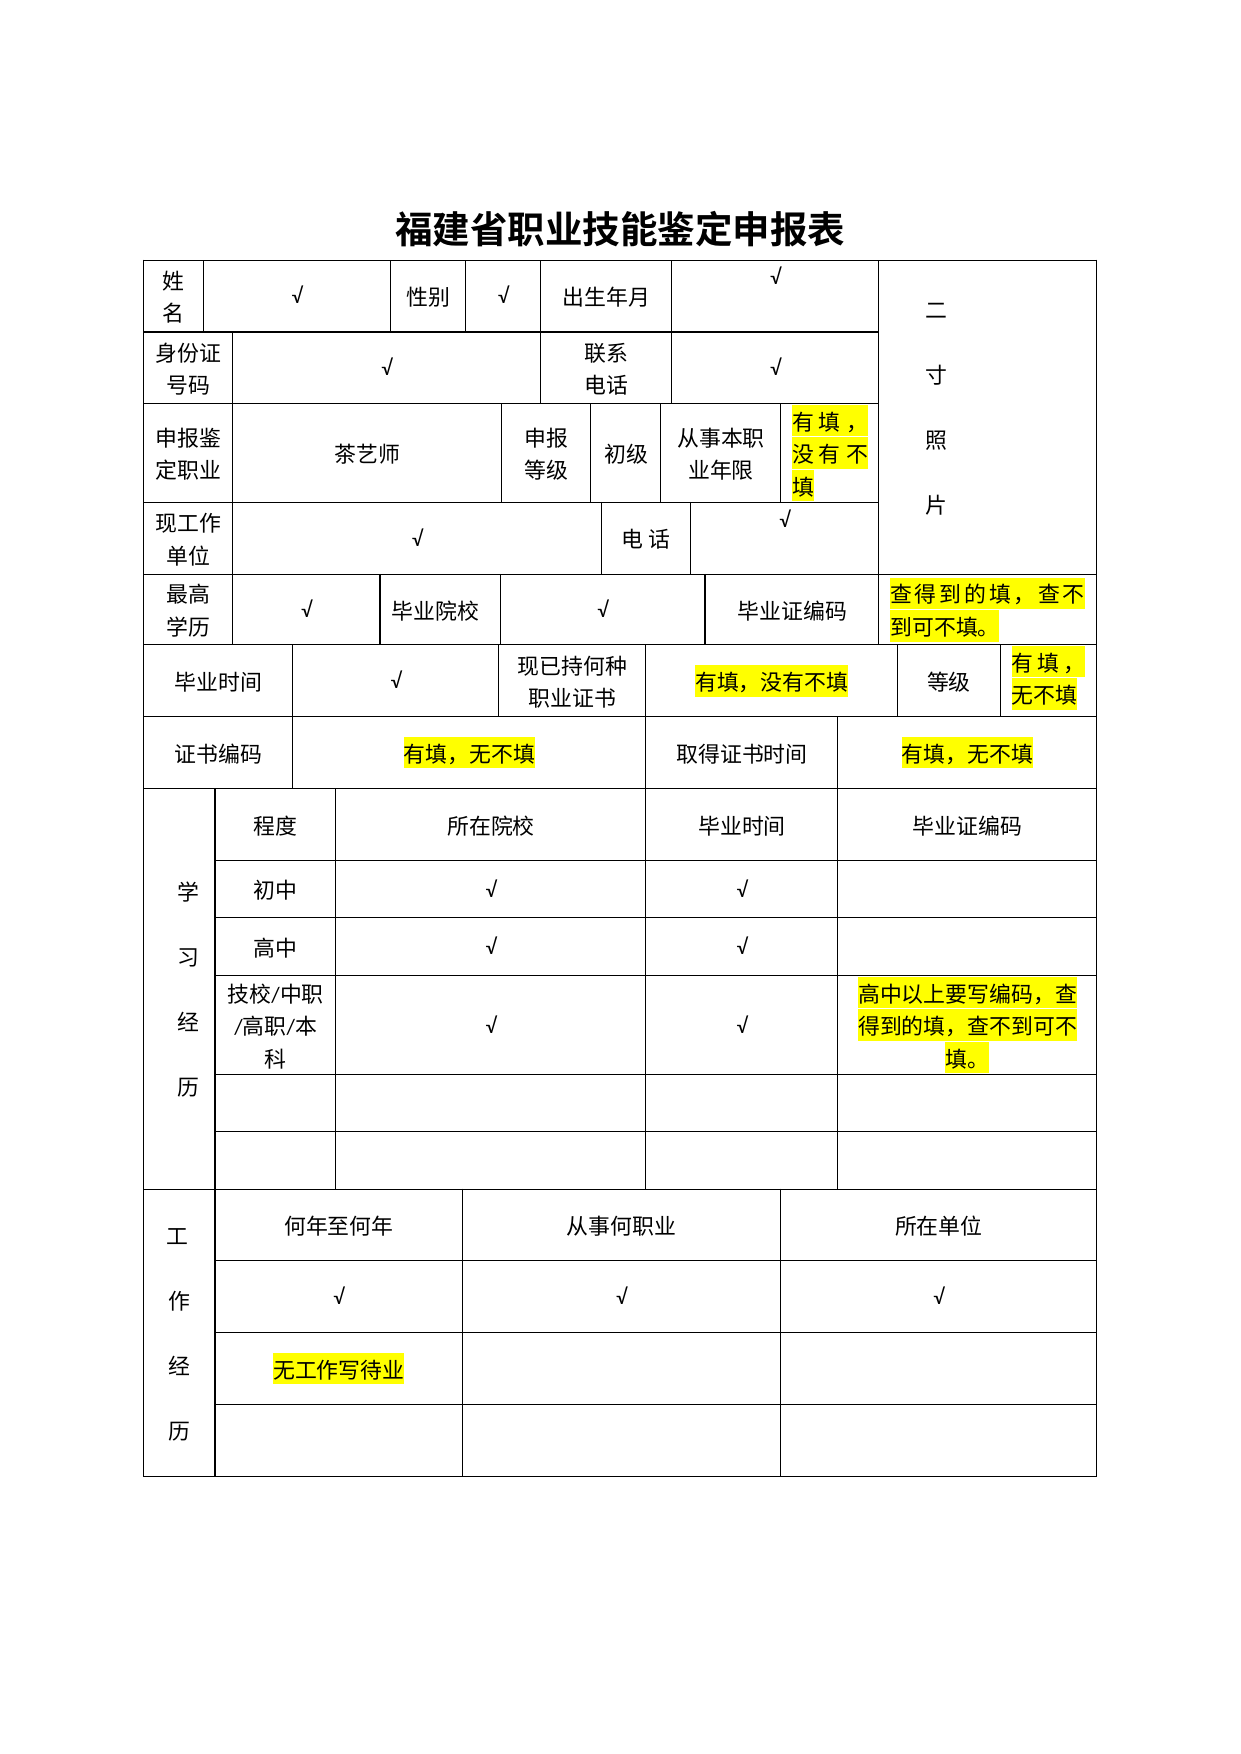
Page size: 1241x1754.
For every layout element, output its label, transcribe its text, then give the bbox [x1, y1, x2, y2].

table_cell 所在院校 [336, 789, 645, 860]
table_cell 联系 电话 [541, 333, 671, 403]
table_cell [216, 1405, 462, 1476]
table_cell [646, 1075, 837, 1131]
table_cell [216, 1075, 335, 1131]
text 福建省职业技能鉴定申报表 [187, 194, 1053, 259]
table_cell 毕业证编码 [838, 789, 1096, 860]
table_cell √ [646, 976, 837, 1074]
table_cell √ [233, 503, 601, 574]
table_cell 技校/中职/高职/本科 [216, 976, 335, 1074]
table_cell 程度 [216, 789, 335, 860]
table_cell 工 作 经 历 [144, 1190, 214, 1476]
table_cell 何年至何年 [216, 1190, 462, 1260]
table_cell 毕业时间 [646, 789, 837, 860]
table_cell 有填，没有不填 [781, 404, 878, 502]
table_cell [463, 1333, 780, 1404]
table_cell 身份证号码 [144, 333, 232, 403]
table_cell √ [336, 861, 645, 917]
table_cell [838, 861, 1096, 917]
table_cell 高中以上要写编码，查得到的填，查不到可不填。 [838, 976, 1096, 1074]
table_header 姓名 [144, 261, 203, 331]
table_cell √ [233, 575, 379, 644]
table_cell 初级 [591, 404, 660, 502]
table_cell 申报 等级 [502, 404, 590, 502]
table_cell 毕业院校 [381, 575, 500, 644]
table_cell √ [216, 1261, 462, 1332]
table_cell 高中 [216, 918, 335, 975]
table_cell 取得证书时间 [646, 717, 837, 788]
table_cell 有填，没有不填 [646, 645, 897, 716]
table_cell [336, 1132, 645, 1188]
table_header √ [466, 261, 540, 331]
table_cell √ [293, 645, 498, 716]
table_cell √ [672, 333, 878, 403]
table_cell [216, 1132, 335, 1188]
table_cell √ [691, 503, 878, 574]
table_cell √ [646, 918, 837, 975]
table_cell 从事何职业 [463, 1190, 780, 1260]
table_cell [463, 1405, 780, 1476]
table_cell 有填，无不填 [838, 717, 1096, 788]
table_cell [838, 1132, 1096, 1188]
table_cell [781, 1405, 1096, 1476]
table_cell 申报鉴定职业 [144, 404, 232, 502]
table_cell 学 习 经 历 [144, 789, 214, 1188]
table_cell 毕业时间 [144, 645, 292, 716]
table_cell 毕业证编码 [706, 575, 878, 644]
table_cell [838, 1075, 1096, 1131]
table_header 二 寸 照 片 [879, 261, 1096, 574]
table_cell 无工作写待业 [216, 1333, 462, 1404]
table_cell √ [646, 861, 837, 917]
table_cell 查得到的填，查不到可不填。 [879, 575, 1096, 644]
table_cell 从事本职业年限 [661, 404, 780, 502]
table_cell 初中 [216, 861, 335, 917]
table_cell √ [781, 1261, 1096, 1332]
table_header √ [204, 261, 390, 331]
table_cell 现已持何种 职业证书 [499, 645, 645, 716]
table_cell 有填，无不填 [293, 717, 645, 788]
table_cell √ [336, 918, 645, 975]
table_cell 等级 [898, 645, 1000, 716]
table_cell √ [336, 976, 645, 1074]
table_cell 所在单位 [781, 1190, 1096, 1260]
table_cell 茶艺师 [233, 404, 501, 502]
table_header √ [672, 261, 878, 331]
table_cell [646, 1132, 837, 1188]
table_cell √ [501, 575, 704, 644]
table_cell [336, 1075, 645, 1131]
table_header 性别 [391, 261, 465, 331]
table_header 出生年月 [541, 261, 671, 331]
table_cell √ [463, 1261, 780, 1332]
table_cell 现工作单位 [144, 503, 232, 574]
table_cell 有填，无不填 [1001, 645, 1096, 716]
table_cell 证书编码 [144, 717, 292, 788]
table_cell 电 话 [602, 503, 690, 574]
table_cell [838, 918, 1096, 975]
table_cell 最高 学历 [144, 575, 232, 644]
table_cell √ [233, 333, 540, 403]
table_cell [781, 1333, 1096, 1404]
